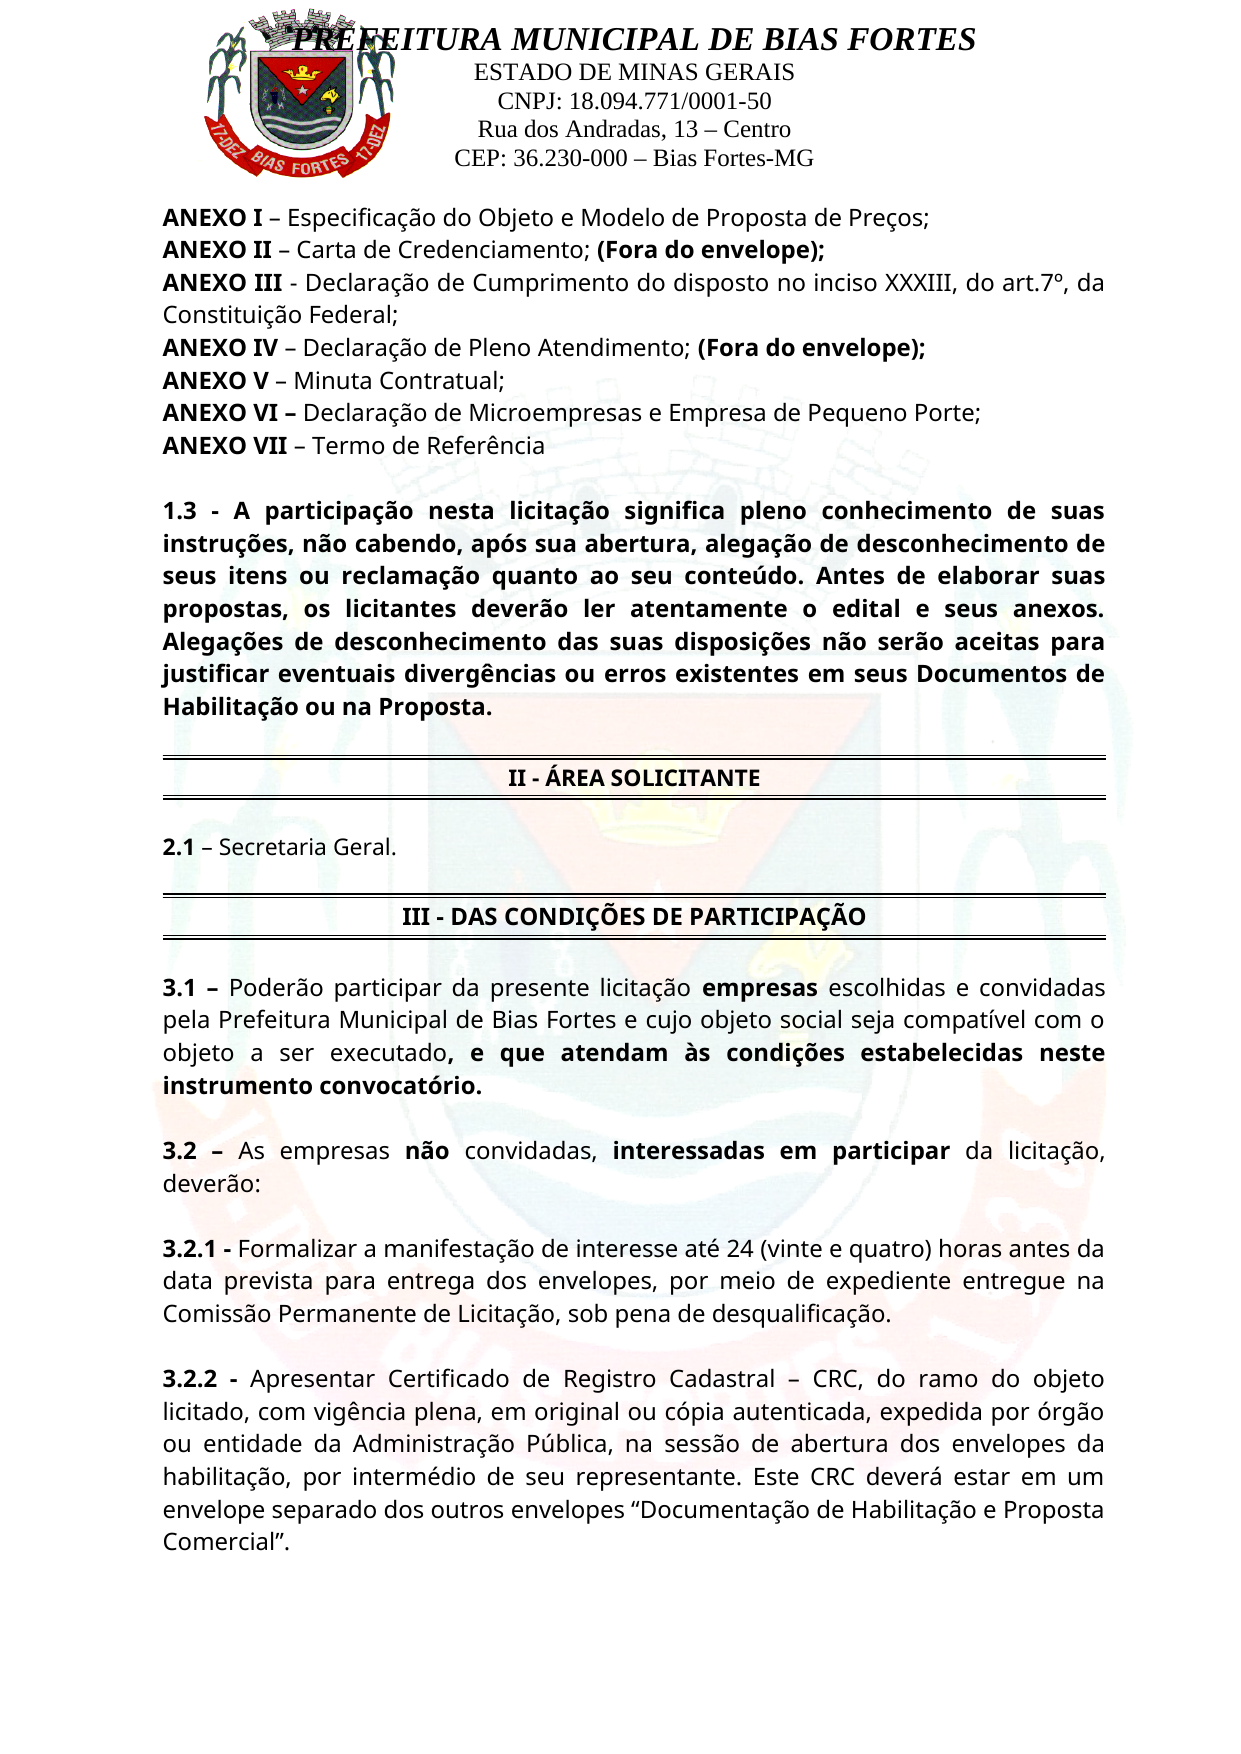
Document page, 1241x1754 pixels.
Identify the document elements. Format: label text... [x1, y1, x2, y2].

text III - DAS CONDIÇÕES DE PARTICIPAÇÃO [162, 898, 1106, 939]
text ANEXO VI – Declaração de Microempresas e Empresa de Pequeno Porte; [162, 396, 1106, 429]
text II - ÁREA SOLICITANTE [162, 759, 1106, 799]
text ANEXO IV – Declaração de Pleno Atendimento; (Fora do envelope); [162, 331, 1106, 363]
text 3.2.1 - Formalizar a manifestação de interesse até 24 (vinte e quatro) horas antes da data prevista para entrega dos envelopes, por meio de expediente entregue na Comissão Permanente de Licitação, sob pena de desqualificação. [162, 1232, 1106, 1329]
picture [187, 0, 413, 189]
text ANEXO I – Especificação do Objeto e Modelo de Proposta de Preços; [162, 201, 1106, 233]
text 3.2.2 - Apresentar Certificado de Registro Cadastral – CRC, do ramo do objeto licitado, com vigência plena, em original ou cópia autenticada, expedida por órgão ou entidade da Administração Pública, na sessão de abertura dos envelopes da habilitação, por intermédio de seu representante. Este CRC deverá estar em um envelope separado dos outros envelopes “Documentação de Habilitação e Proposta Comercial”. [162, 1362, 1106, 1558]
text ANEXO V – Minuta Contratual; [162, 363, 1106, 396]
text ANEXO II – Carta de Credenciamento; (Fora do envelope); [162, 233, 1106, 266]
text 2.1 – Secretaria Geral. [162, 831, 1106, 862]
list 1.3 - A participação nesta licitação significa pleno conhecimento de suas instruções, não cabendo, após sua abertura, alegação de desconhecimento de seus itens ou reclamação quanto ao seu conteúdo. Antes de elaborar suas propostas, os licitantes deverão ler atentamente o edital e seus anexos. Alegações de desconhecimento das suas disposições não serão aceitas para justificar eventuais divergências ou erros existentes em seus Documentos de Habilitação ou na Proposta. [162, 494, 1106, 722]
text ANEXO III - Declaração de Cumprimento do disposto no inciso XXXIII, do art.7º, da Constituição Federal; [162, 266, 1106, 331]
text 3.1 – Poderão participar da presente licitação empresas escolhidas e convidadas pela Prefeitura Municipal de Bias Fortes e cujo objeto social seja compatível com o objeto a ser executado, e que atendam às condições estabelecidas neste instrumento convocatório. [162, 971, 1106, 1101]
text ANEXO VII – Termo de Referência [162, 429, 1106, 461]
text 3.2 – As empresas não convidadas, interessadas em participar da licitação, deverão: [162, 1134, 1106, 1199]
